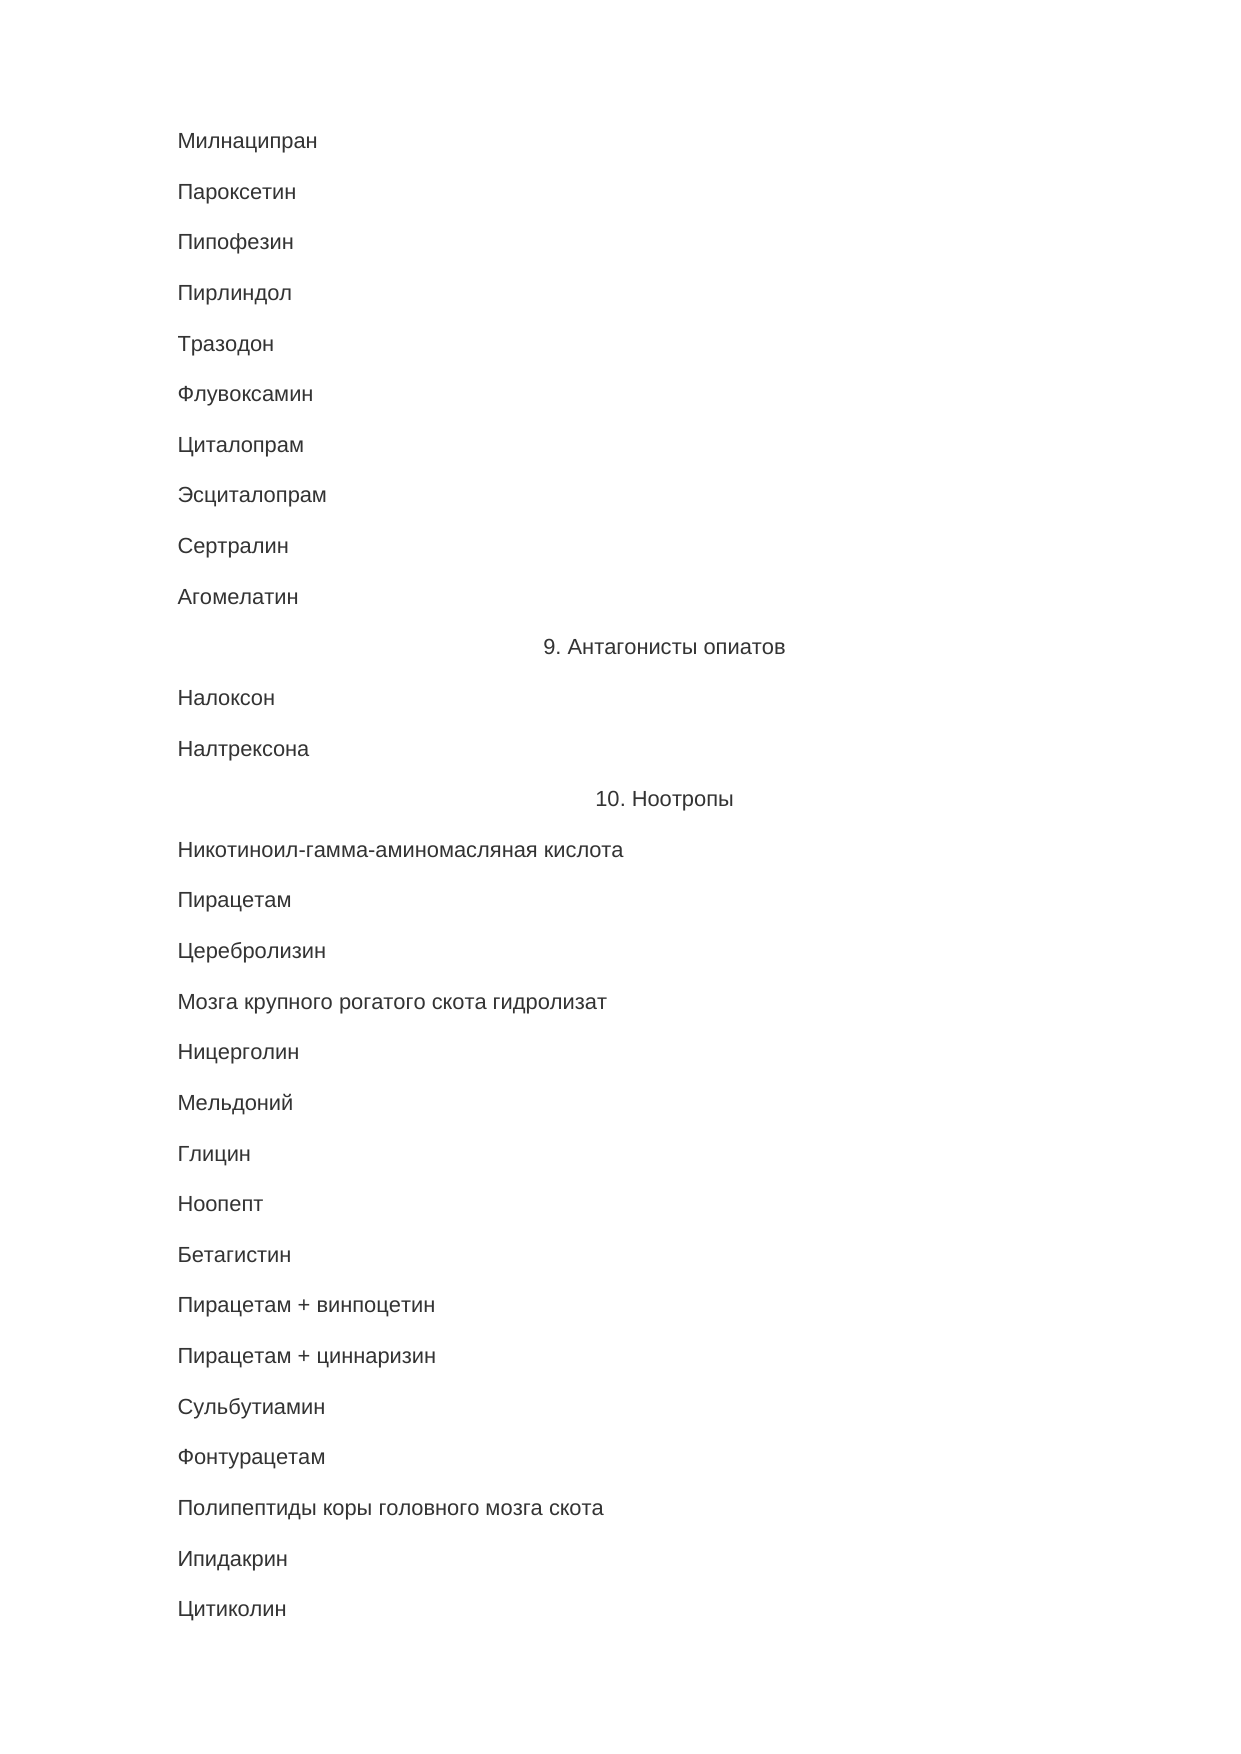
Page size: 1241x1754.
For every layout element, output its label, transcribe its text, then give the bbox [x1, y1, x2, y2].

text Милнаципран [177, 118, 1152, 153]
text Налтрексона [177, 726, 1152, 761]
text Пирлиндол [177, 270, 1152, 305]
text Налоксон [177, 675, 1152, 710]
text Цитиколин [177, 1586, 1152, 1621]
text Ипидакрин [177, 1536, 1152, 1571]
text Флувоксамин [177, 371, 1152, 406]
text Агомелатин [177, 574, 1152, 609]
text Пирацетам + циннаризин [177, 1333, 1152, 1368]
text Церебролизин [177, 928, 1152, 963]
text Сертралин [177, 523, 1152, 558]
text Циталопрам [177, 422, 1152, 457]
text Полипептиды коры головного мозга скота [177, 1485, 1152, 1520]
text 10. Ноотропы [177, 776, 1152, 811]
text Пирацетам + винпоцетин [177, 1282, 1152, 1317]
text Ницерголин [177, 1029, 1152, 1064]
text Ноопепт [177, 1181, 1152, 1216]
text Никотиноил-гамма-аминомасляная кислота [177, 827, 1152, 862]
text Пароксетин [177, 169, 1152, 204]
text Пипофезин [177, 219, 1152, 254]
text Мельдоний [177, 1080, 1152, 1115]
text Фонтурацетам [177, 1434, 1152, 1469]
text Бетагистин [177, 1232, 1152, 1267]
text 9. Антагонисты опиатов [177, 624, 1152, 659]
text Тразодон [177, 321, 1152, 356]
text Эсциталопрам [177, 472, 1152, 507]
text Глицин [177, 1131, 1152, 1166]
text Сульбутиамин [177, 1384, 1152, 1419]
text Пирацетам [177, 877, 1152, 912]
text Мозга крупного рогатого скота гидролизат [177, 979, 1152, 1014]
